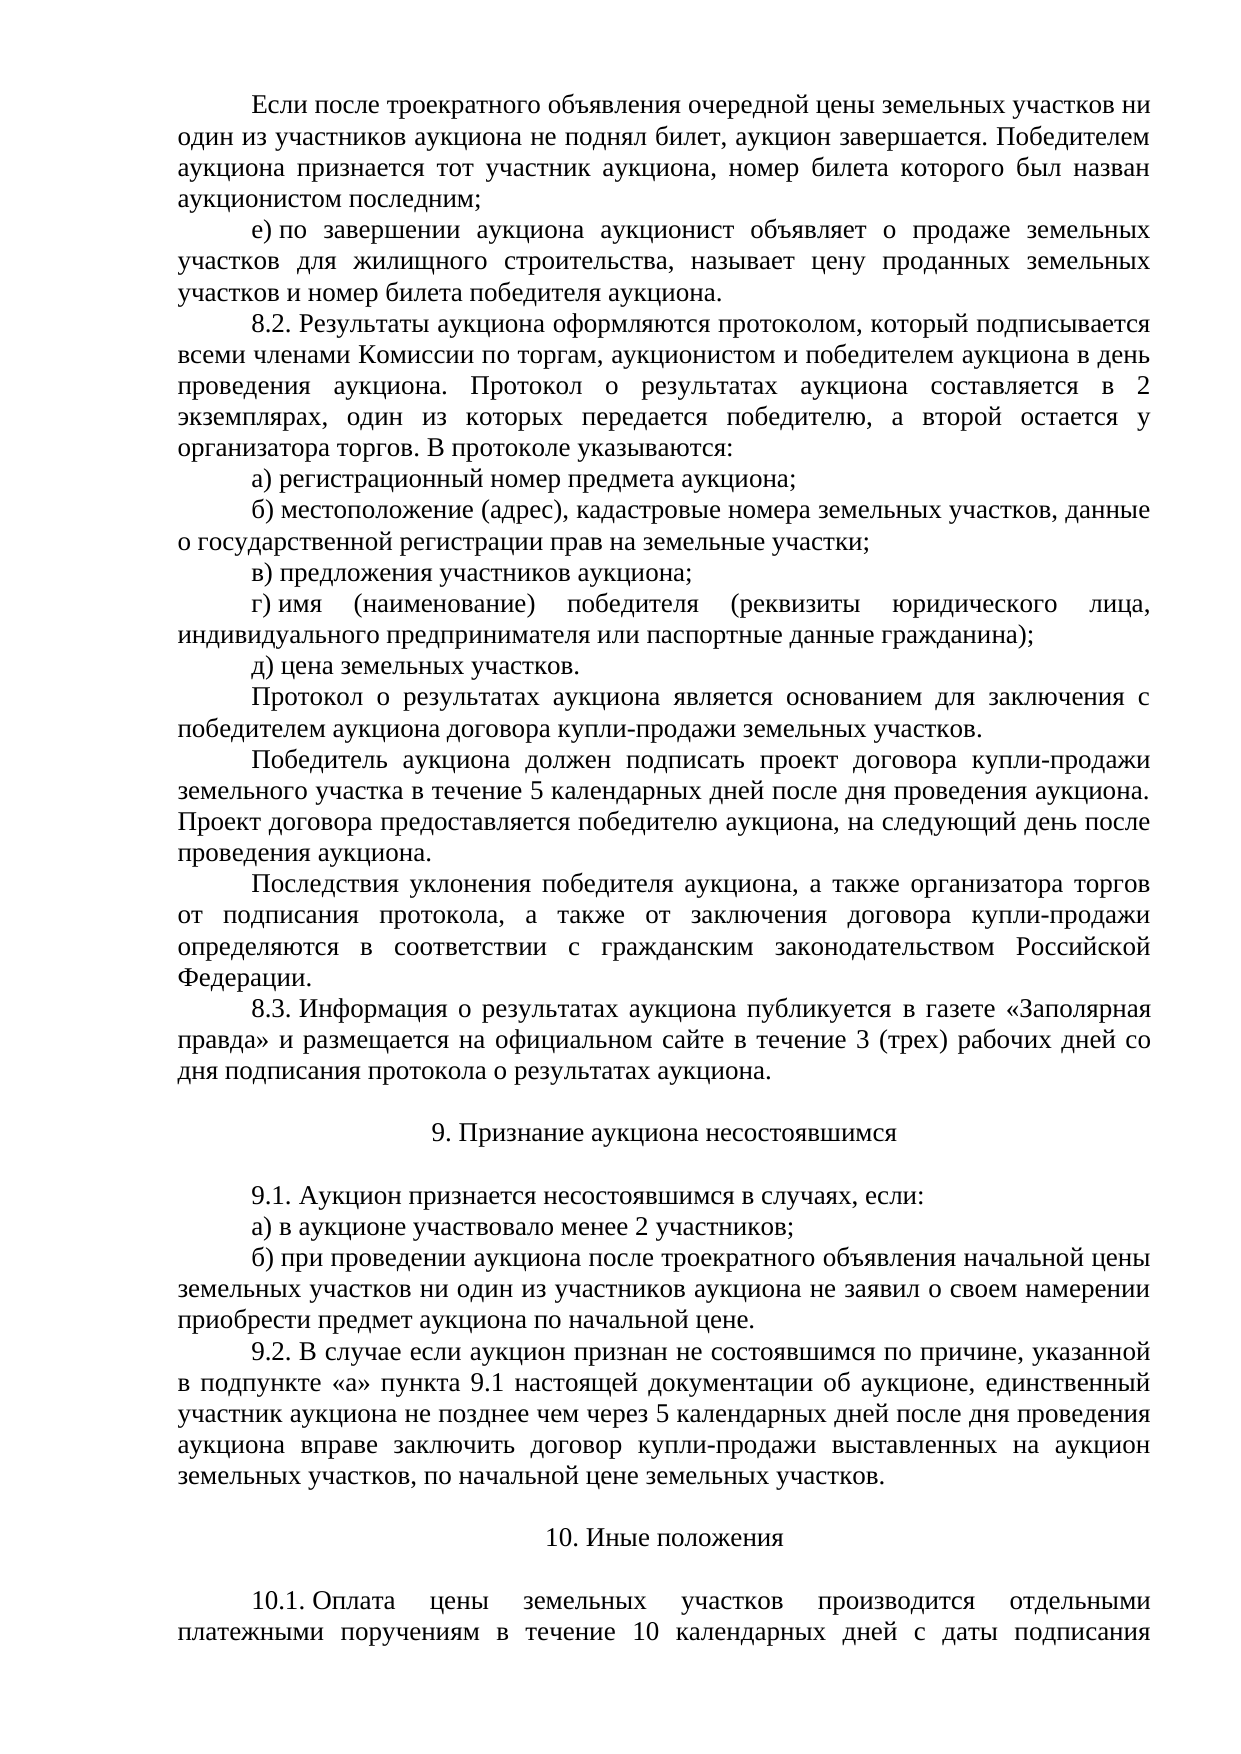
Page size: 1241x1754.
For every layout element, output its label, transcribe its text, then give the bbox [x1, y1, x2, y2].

text Последствия уклонения победителя аукциона, а также организатора торгов от подписания протокола, а также от заключения договора купли-продажи определяются в соответствии с гражданским законодательством Российской Федерации. [177, 867, 1152, 992]
text в) предложения участников аукциона; [177, 556, 1152, 587]
text 8.2. Результаты аукциона оформляются протоколом, который подписывается всеми членами Комиссии по торгам, аукционистом и победителем аукциона в день проведения аукциона. Протокол о результатах аукциона составляется в 2 экземплярах, один из которых передается победителю, а второй остается у организатора торгов. В протоколе указываются: [177, 307, 1152, 462]
text 9.2. В случае если аукцион признан не состоявшимся по причине, указанной в подпункте «а» пункта 9.1 настоящей документации об аукционе, единственный участник аукциона не позднее чем через 5 календарных дней после дня проведения аукциона вправе заключить договор купли-продажи выставленных на аукцион земельных участков, по начальной цене земельных участков. [177, 1334, 1152, 1490]
text 10. Иные положения [177, 1521, 1152, 1553]
text б) при проведении аукциона после троекратного объявления начальной цены земельных участков ни один из участников аукциона не заявил о своем намерении приобрести предмет аукциона по начальной цене. [177, 1241, 1152, 1334]
text 8.3. Информация о результатах аукциона публикуется в газете «Заполярная правда» и размещается на официальном сайте в течение 3 (трех) рабочих дней со дня подписания протокола о результатах аукциона. [177, 992, 1152, 1085]
text б) местоположение (адрес), кадастровые номера земельных участков, данные о государственной регистрации прав на земельные участки; [177, 494, 1152, 556]
text Если после троекратного объявления очередной цены земельных участков ни один из участников аукциона не поднял билет, аукцион завершается. Победителем аукциона признается тот участник аукциона, номер билета которого был назван аукционистом последним; [177, 89, 1152, 213]
text 9. Признание аукциона несостоявшимся [177, 1117, 1152, 1148]
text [177, 1584, 1152, 1646]
text а) регистрационный номер предмета аукциона; [177, 462, 1152, 494]
text Победитель аукциона должен подписать проект договора купли-продажи земельного участка в течение 5 календарных дней после дня проведения аукциона. Проект договора предоставляется победителю аукциона, на следующий день после проведения аукциона. [177, 743, 1152, 867]
text г) имя (наименование) победителя (реквизиты юридического лица, индивидуального предпринимателя или паспортные данные гражданина); [177, 587, 1152, 649]
text а) в аукционе участвовало менее 2 участников; [177, 1210, 1152, 1241]
text е) по завершении аукциона аукционист объявляет о продаже земельных участков для жилищного строительства, называет цену проданных земельных участков и номер билета победителя аукциона. [177, 213, 1152, 307]
text 9.1. Аукцион признается несостоявшимся в случаях, если: [177, 1179, 1152, 1210]
text Протокол о результатах аукциона является основанием для заключения с победителем аукциона договора купли-продажи земельных участков. [177, 681, 1152, 743]
text д) цена земельных участков. [177, 649, 1152, 681]
